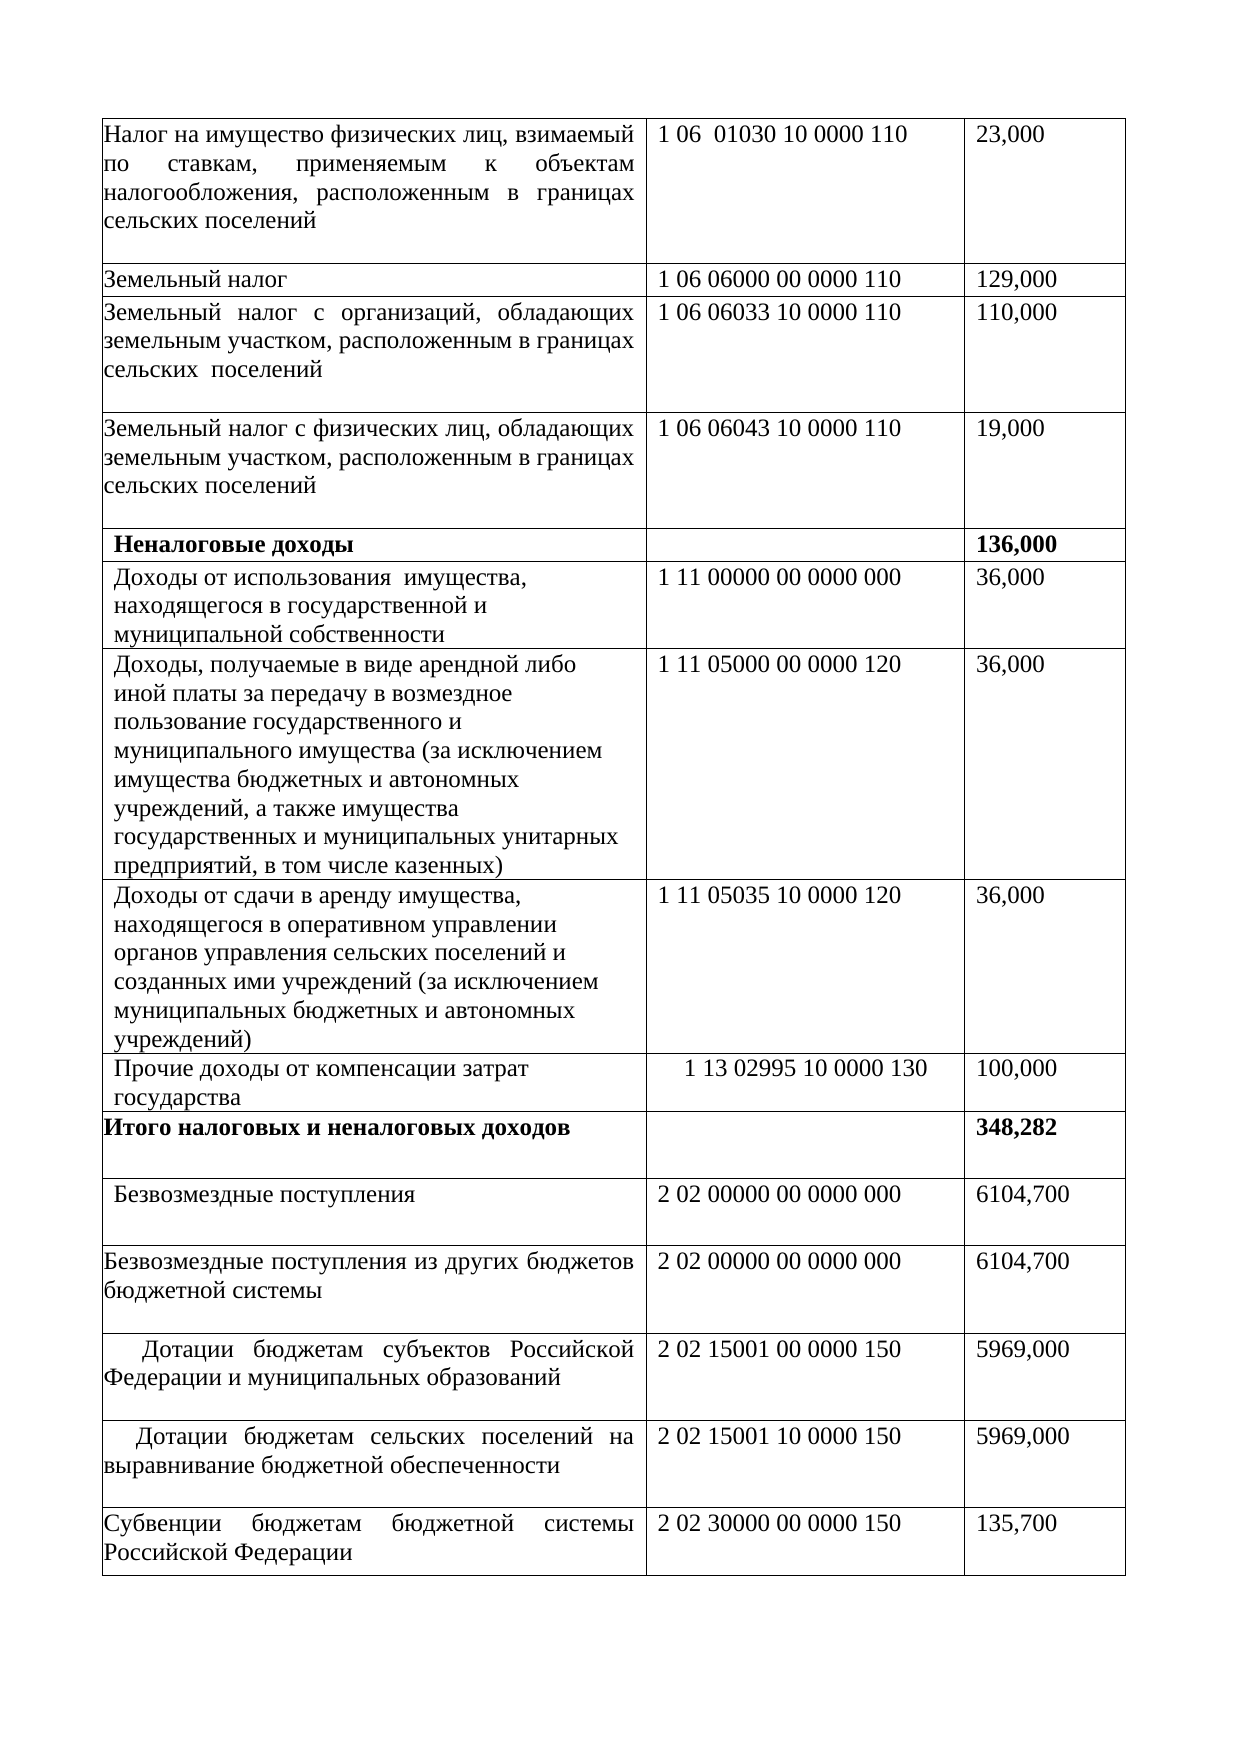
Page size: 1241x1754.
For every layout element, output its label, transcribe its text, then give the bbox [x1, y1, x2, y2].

table_cell 6104,700 [965, 1179, 1125, 1245]
table_cell 100,000 [965, 1054, 1125, 1111]
table_cell Дотации бюджетам субъектов Российской Федерации и муниципальных образований [103, 1334, 646, 1420]
table_cell Земельный налог с организаций, обладающих земельным участком, расположенным в границах сельских поселений [103, 297, 646, 412]
table_cell 36,000 [965, 880, 1125, 1052]
table_cell Безвозмездные поступления из других бюджетов бюджетной системы [103, 1246, 646, 1333]
table_cell Земельный налог [103, 264, 646, 296]
table_cell Безвозмездные поступления [103, 1179, 646, 1245]
table_cell Субвенции бюджетам бюджетной системы Российской Федерации [103, 1508, 646, 1574]
table_cell 6104,700 [965, 1246, 1125, 1333]
table_cell 2 02 00000 00 0000 000 [647, 1246, 964, 1333]
table_cell 348,282 [965, 1112, 1125, 1178]
table_cell 19,000 [965, 413, 1125, 528]
table_cell 5969,000 [965, 1421, 1125, 1507]
table_cell [647, 1112, 964, 1178]
table_cell Неналоговые доходы [103, 529, 646, 561]
table_cell [647, 529, 964, 561]
table_cell 2 02 00000 00 0000 000 [647, 1179, 964, 1245]
table_cell 110,000 [965, 297, 1125, 412]
table_cell 1 06 06000 00 0000 110 [647, 264, 964, 296]
table_cell 1 06 06043 10 0000 110 [647, 413, 964, 528]
table_cell 23,000 [965, 119, 1125, 263]
table_cell 1 06 06033 10 0000 110 [647, 297, 964, 412]
table_cell 129,000 [965, 264, 1125, 296]
table_cell Итого налоговых и неналоговых доходов [103, 1112, 646, 1178]
table_cell 5969,000 [965, 1334, 1125, 1420]
table_cell 1 13 02995 10 0000 130 [647, 1054, 964, 1111]
table_cell 136,000 [965, 529, 1125, 561]
table_cell Доходы, получаемые в виде арендной либо иной платы за передачу в возмездное пользование государственного и муниципального имущества (за исключением имущества бюджетных и автономных учреждений, а также имущества государственных и муниципальных унитарных предприятий, в том числе казенных) [103, 649, 646, 879]
table_cell Налог на имущество физических лиц, взимаемый по ставкам, применяемым к объектам налогообложения, расположенным в границах сельских поселений [103, 119, 646, 263]
table_cell Доходы от использования имущества, находящегося в государственной и муниципальной собственности [103, 562, 646, 648]
table_cell 36,000 [965, 562, 1125, 648]
table_cell 2 02 30000 00 0000 150 [647, 1508, 964, 1574]
table_cell 36,000 [965, 649, 1125, 879]
table_cell 135,700 [965, 1508, 1125, 1574]
table_cell Прочие доходы от компенсации затрат государства [103, 1054, 646, 1111]
table_cell 2 02 15001 10 0000 150 [647, 1421, 964, 1507]
table_cell 1 11 05035 10 0000 120 [647, 880, 964, 1052]
table_cell 2 02 15001 00 0000 150 [647, 1334, 964, 1420]
table_cell 1 11 00000 00 0000 000 [647, 562, 964, 648]
table_cell 1 11 05000 00 0000 120 [647, 649, 964, 879]
table_cell Дотации бюджетам сельских поселений на выравнивание бюджетной обеспеченности [103, 1421, 646, 1507]
table_cell 1 06 01030 10 0000 110 [647, 119, 964, 263]
table_cell Доходы от сдачи в аренду имущества, находящегося в оперативном управлении органов управления сельских поселений и созданных ими учреждений (за исключением муниципальных бюджетных и автономных учреждений) [103, 880, 646, 1052]
table_cell Земельный налог с физических лиц, обладающих земельным участком, расположенным в границах сельских поселений [103, 413, 646, 528]
